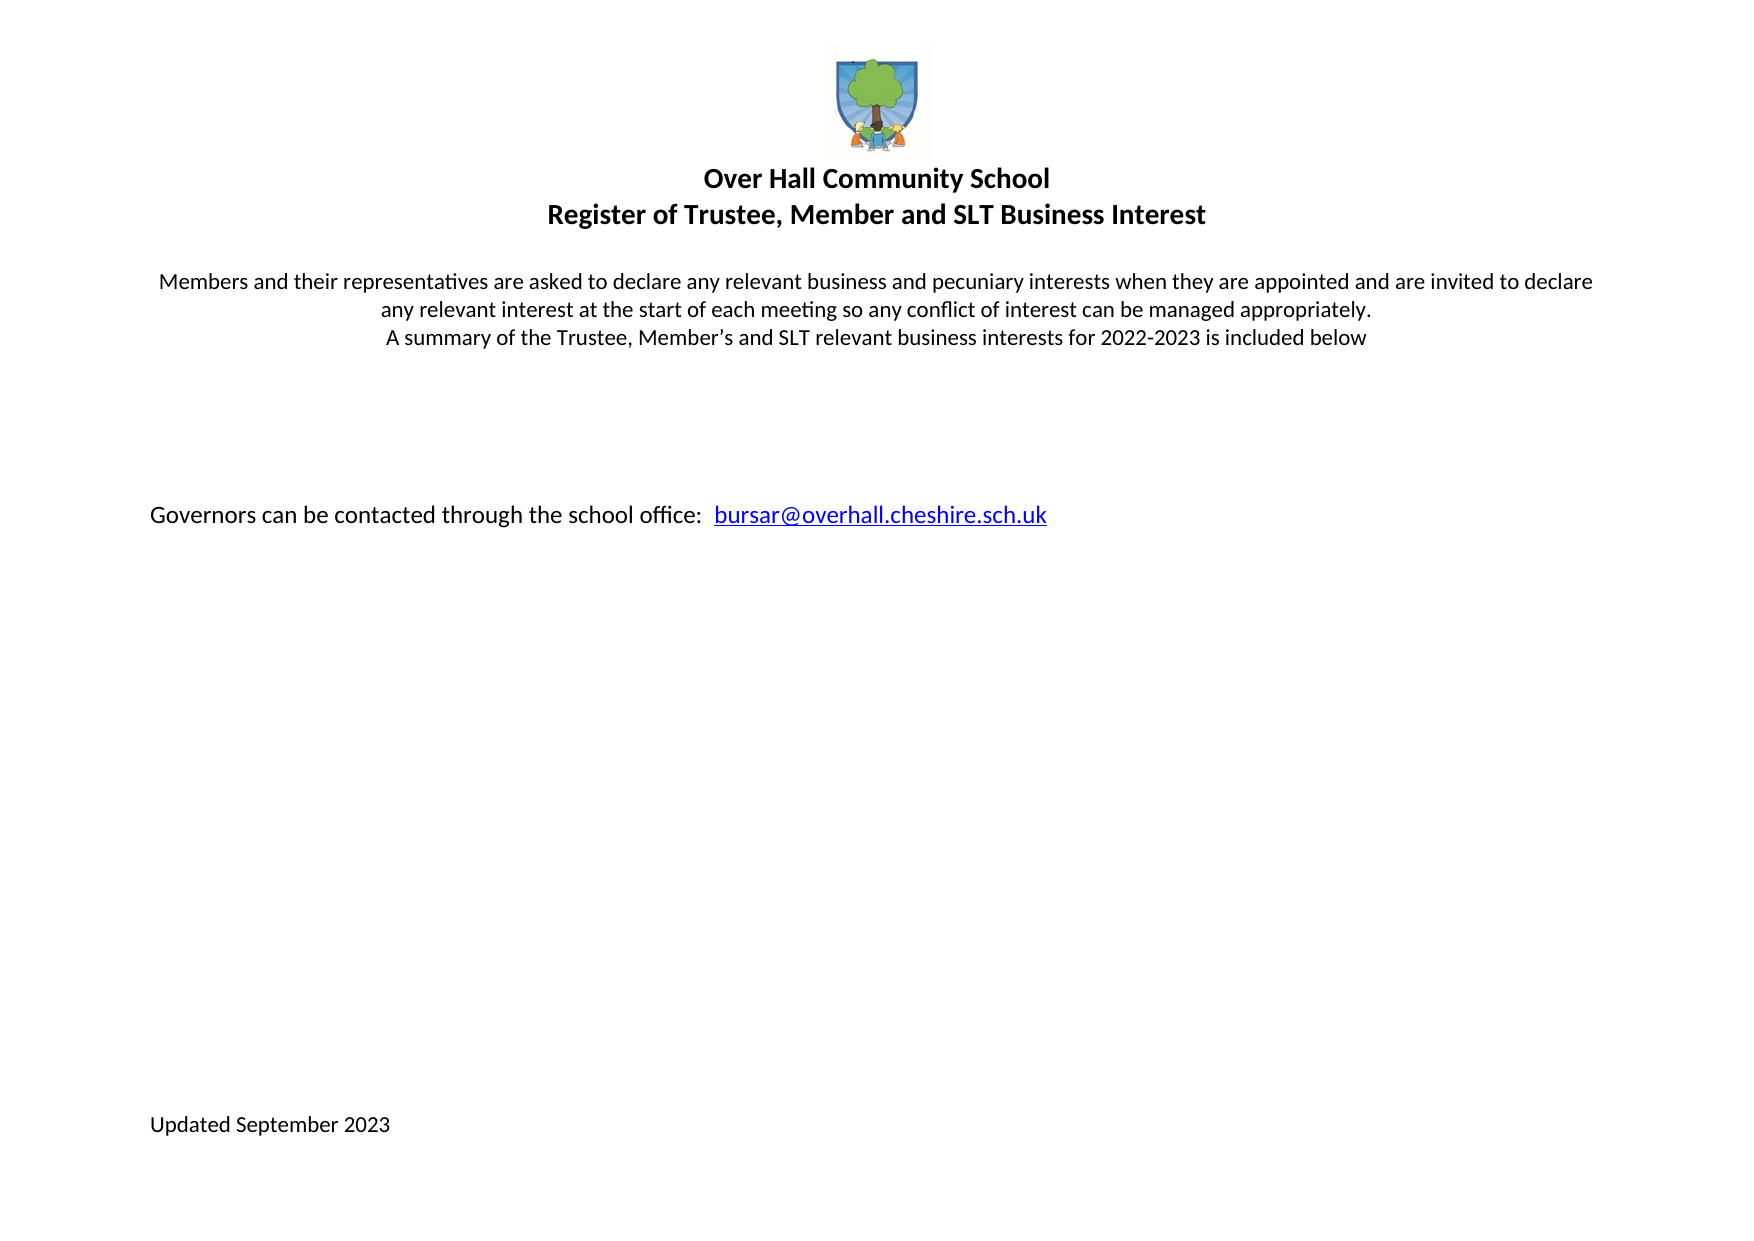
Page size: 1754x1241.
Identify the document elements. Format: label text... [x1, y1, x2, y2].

text Governors can be contacted through the school office: bursar@overhall.cheshire.sch.uk [150, 499, 1604, 529]
picture [821, 41, 933, 161]
